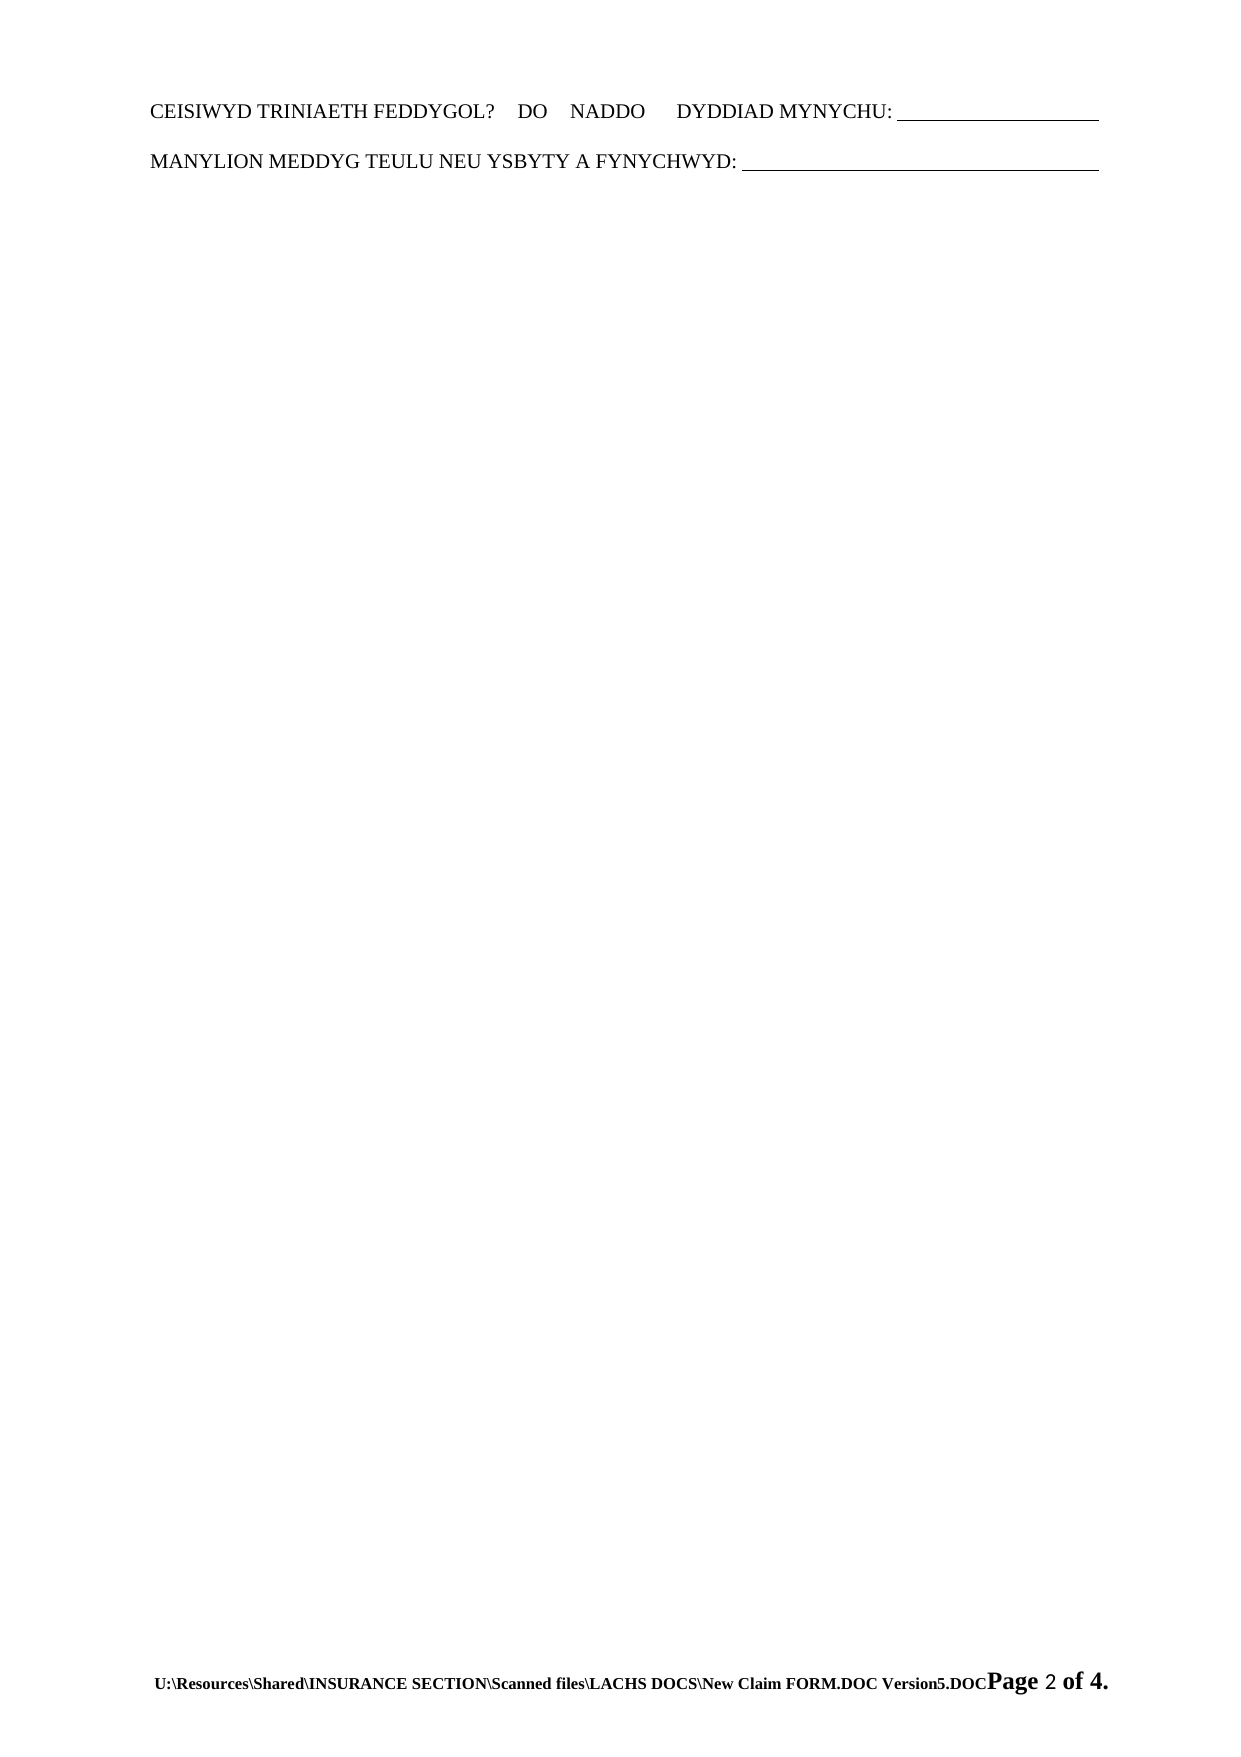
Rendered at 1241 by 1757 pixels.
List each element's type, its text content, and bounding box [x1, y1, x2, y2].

text CEISIWYD TRINIAETH FEDDYGOL? ⁭ DO ⁭ NADDO DYDDIAD MYNYCHU: [150, 92, 1123, 125]
text MANYLION MEDDYG TEULU NEU YSBYTY A FYNYCHWYD: [150, 149, 1123, 173]
